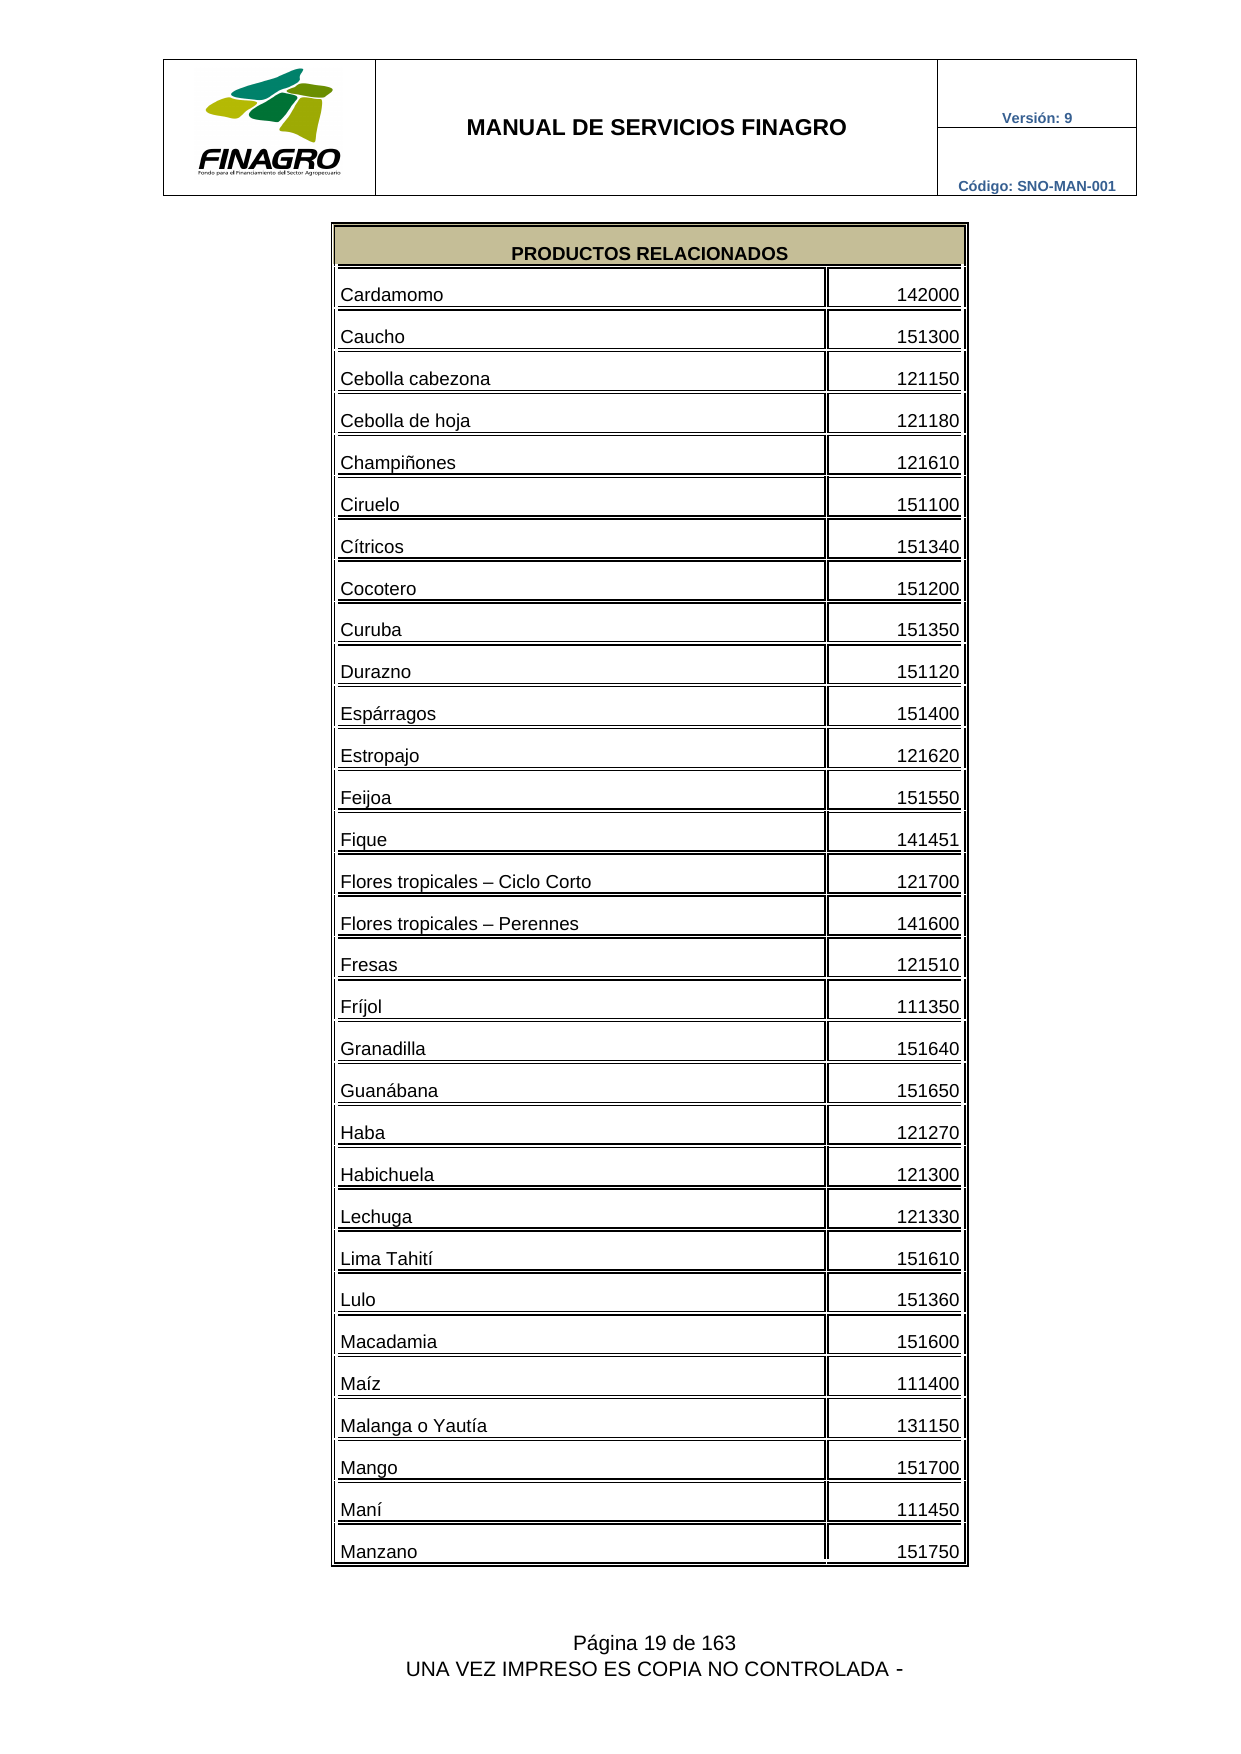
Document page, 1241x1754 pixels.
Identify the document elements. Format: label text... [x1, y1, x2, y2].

table_cell 131150 [826, 1395, 966, 1436]
table_cell Espárragos [333, 683, 826, 724]
table_cell Caucho [333, 306, 826, 348]
table_cell 111350 [826, 976, 966, 1018]
table_cell Flores tropicales – Perennes [333, 892, 826, 934]
table_cell 121330 [826, 1185, 966, 1227]
table_cell Guanábana [333, 1060, 826, 1101]
table_cell 151640 [826, 1018, 966, 1059]
table_cell Durazno [333, 641, 826, 683]
table_cell Manzano [333, 1520, 826, 1562]
table_cell Flores tropicales – Ciclo Corto [333, 850, 826, 892]
table_cell 151340 [826, 515, 966, 557]
table_cell Cardamomo [333, 264, 826, 306]
table_cell Macadamia [333, 1311, 826, 1353]
table_cell 121610 [826, 431, 966, 473]
table_header PRODUCTOS RELACIONADOS [335, 227, 964, 264]
table_cell 151700 [826, 1436, 966, 1478]
table_cell 121510 [826, 934, 966, 976]
table_cell Ciruelo [333, 473, 826, 515]
table_cell Fique [333, 808, 826, 850]
table_cell Mango [333, 1436, 826, 1478]
table_cell 151750 [826, 1520, 966, 1562]
table_cell Feijoa [333, 766, 826, 808]
table_cell Lulo [333, 1269, 826, 1311]
table_cell 121620 [826, 725, 966, 766]
table_cell 151550 [826, 766, 966, 808]
table_cell Lechuga [333, 1185, 826, 1227]
table_cell Maíz [333, 1353, 826, 1394]
table_cell 121270 [826, 1101, 966, 1143]
table_cell 111400 [826, 1353, 966, 1394]
table_cell 151400 [826, 683, 966, 724]
table_cell Lima Tahití [333, 1227, 826, 1269]
table_cell 141600 [826, 892, 966, 934]
table_cell Malanga o Yautía [333, 1395, 826, 1436]
table_cell 121180 [826, 390, 966, 431]
table_cell 151350 [826, 599, 966, 641]
table_cell Fríjol [333, 976, 826, 1018]
table_cell 151100 [826, 473, 966, 515]
table_cell 121150 [826, 348, 966, 389]
table_cell Cocotero [333, 557, 826, 599]
table_cell Habichuela [333, 1143, 826, 1185]
table_cell 151360 [826, 1269, 966, 1311]
table_cell 151200 [826, 557, 966, 599]
table_cell 142000 [826, 264, 966, 306]
table_cell Haba [333, 1101, 826, 1143]
table_cell 151650 [826, 1060, 966, 1101]
table_cell 151300 [826, 306, 966, 348]
table_cell Maní [333, 1478, 826, 1520]
table_cell Estropajo [333, 725, 826, 766]
table_cell Cebolla cabezona [333, 348, 826, 389]
table_cell 151600 [826, 1311, 966, 1353]
table_cell 121300 [826, 1143, 966, 1185]
table_cell 151120 [826, 641, 966, 683]
table_cell Cebolla de hoja [333, 390, 826, 431]
table_cell 111450 [826, 1478, 966, 1520]
table_cell 121700 [826, 850, 966, 892]
table_cell Curuba [333, 599, 826, 641]
table_cell Granadilla [333, 1018, 826, 1059]
table_cell Cítricos [333, 515, 826, 557]
table_cell 151610 [826, 1227, 966, 1269]
table_cell Fresas [333, 934, 826, 976]
table_cell 141451 [826, 808, 966, 850]
table_cell Champiñones [333, 431, 826, 473]
